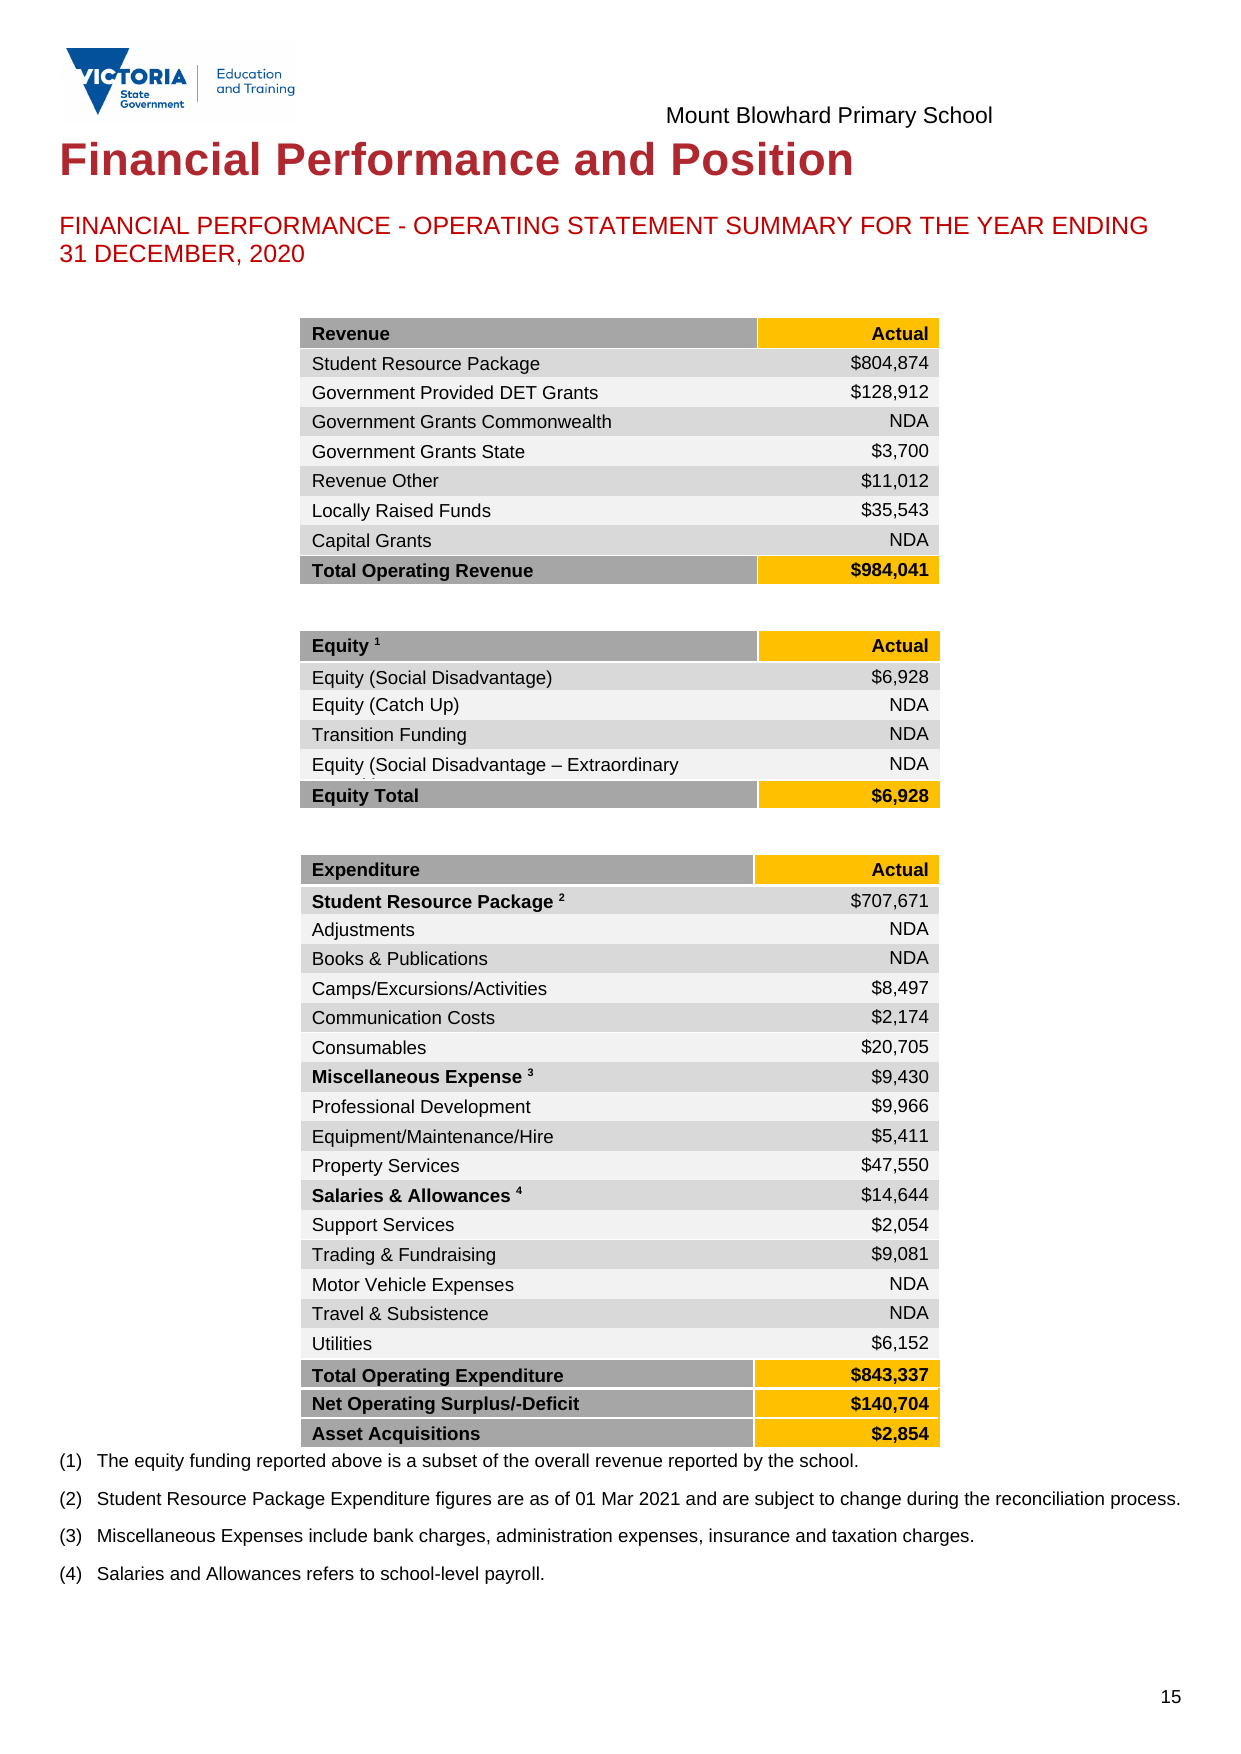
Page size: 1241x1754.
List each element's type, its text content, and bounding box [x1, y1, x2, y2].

table_cell NDA [758, 749, 940, 779]
table_cell Support Services [301, 1210, 754, 1239]
table_cell Communication Costs [301, 1003, 754, 1032]
table_header Expenditure [301, 855, 753, 884]
table_cell $984,041 [758, 556, 939, 584]
table_cell $20,705 [754, 1033, 939, 1062]
table_header Actual [759, 631, 940, 661]
table_cell NDA [758, 407, 939, 436]
table_cell Trading & Fundraising [301, 1240, 754, 1269]
table_cell Student Resource Package [300, 349, 758, 377]
table_cell $9,081 [754, 1240, 939, 1269]
table_cell Motor Vehicle Expenses [301, 1269, 754, 1299]
table_cell Asset Acquisitions [301, 1419, 753, 1447]
list Salaries and Allowances refers to school-level payroll. [59, 1559, 1181, 1584]
table_cell $3,700 [758, 436, 939, 466]
table_cell $9,966 [754, 1092, 939, 1121]
table_cell Miscellaneous Expense 3 [301, 1062, 754, 1092]
table_cell Books & Publications [301, 944, 754, 973]
table_cell NDA [754, 914, 939, 944]
table_cell Capital Grants [300, 525, 758, 555]
table_cell NDA [754, 1269, 939, 1299]
table_header Equity 1 [300, 631, 757, 661]
table_cell Equipment/Maintenance/Hire [301, 1121, 754, 1151]
table_header Actual [758, 318, 939, 348]
table_cell $35,543 [758, 496, 939, 525]
table_cell Property Services [301, 1151, 754, 1180]
table_cell $804,874 [758, 349, 939, 377]
table_cell Consumables [301, 1033, 754, 1062]
table_cell Adjustments [301, 914, 754, 944]
table_cell $6,928 [758, 663, 940, 690]
table_cell $14,644 [754, 1180, 939, 1210]
table_cell Transition Funding [300, 720, 758, 749]
table_cell Equity (Catch Up) [300, 690, 758, 720]
table_cell Government Grants State [300, 436, 758, 466]
table_cell NDA [754, 944, 939, 973]
table_header Revenue [300, 318, 757, 348]
table_cell NDA [758, 720, 940, 749]
table_cell $8,497 [754, 973, 939, 1003]
table_cell $11,012 [758, 466, 939, 496]
table_cell Locally Raised Funds [300, 496, 758, 525]
table_cell $843,337 [755, 1360, 940, 1387]
table_cell $707,671 [754, 887, 939, 914]
table_cell $2,854 [755, 1417, 940, 1447]
table_cell $5,411 [754, 1121, 939, 1151]
table_cell $9,430 [754, 1062, 939, 1092]
table_cell $140,704 [755, 1388, 940, 1417]
table_cell Equity Total [300, 781, 757, 808]
table_cell $2,174 [754, 1003, 939, 1032]
table_cell Revenue Other [300, 466, 758, 496]
list The equity funding reported above is a subset of the overall revenue reported by the school. [59, 1447, 1181, 1472]
list Student Resource Package Expenditure figures are as of 01 Mar 2021 and are subject to change during the reconciliation process. [59, 1484, 1181, 1509]
table_cell NDA [758, 690, 940, 720]
table_cell Utilities [301, 1328, 754, 1358]
table_cell $47,550 [754, 1151, 939, 1180]
table_cell $2,054 [754, 1210, 939, 1239]
table_cell Salaries & Allowances 4 [301, 1180, 754, 1210]
subtitle Financial Performance and Position [59, 133, 1181, 186]
table_cell NDA [754, 1299, 939, 1328]
table_cell Travel & Subsistence [301, 1299, 754, 1328]
table_cell Net Operating Surplus/-Deficit [301, 1390, 753, 1417]
table_cell Government Provided DET Grants [300, 377, 758, 407]
table_cell Equity (Social Disadvantage) [300, 663, 758, 690]
table_cell Professional Development [301, 1092, 754, 1121]
table_cell NDA [758, 525, 939, 555]
picture [59, 39, 301, 124]
table_header Actual [755, 855, 939, 884]
table_cell Camps/Excursions/Activities [301, 973, 754, 1003]
table_cell Student Resource Package 2 [301, 887, 754, 914]
table_cell $6,928 [759, 781, 940, 808]
table_cell Total Operating Revenue [300, 556, 757, 584]
table_cell Government Grants Commonwealth [300, 407, 758, 436]
table_cell Equity (Social Disadvantage – Extraordinary Growth) [300, 749, 758, 779]
table_cell Total Operating Expenditure [301, 1360, 753, 1387]
table_cell $128,912 [758, 377, 939, 407]
table_cell $6,152 [754, 1328, 939, 1358]
list Miscellaneous Expenses include bank charges, administration expenses, insurance and taxation charges. [59, 1522, 1181, 1547]
subtitle Financial Performance - Operating Statement Summary for the year ending 31 December, 2020 [59, 211, 1181, 268]
